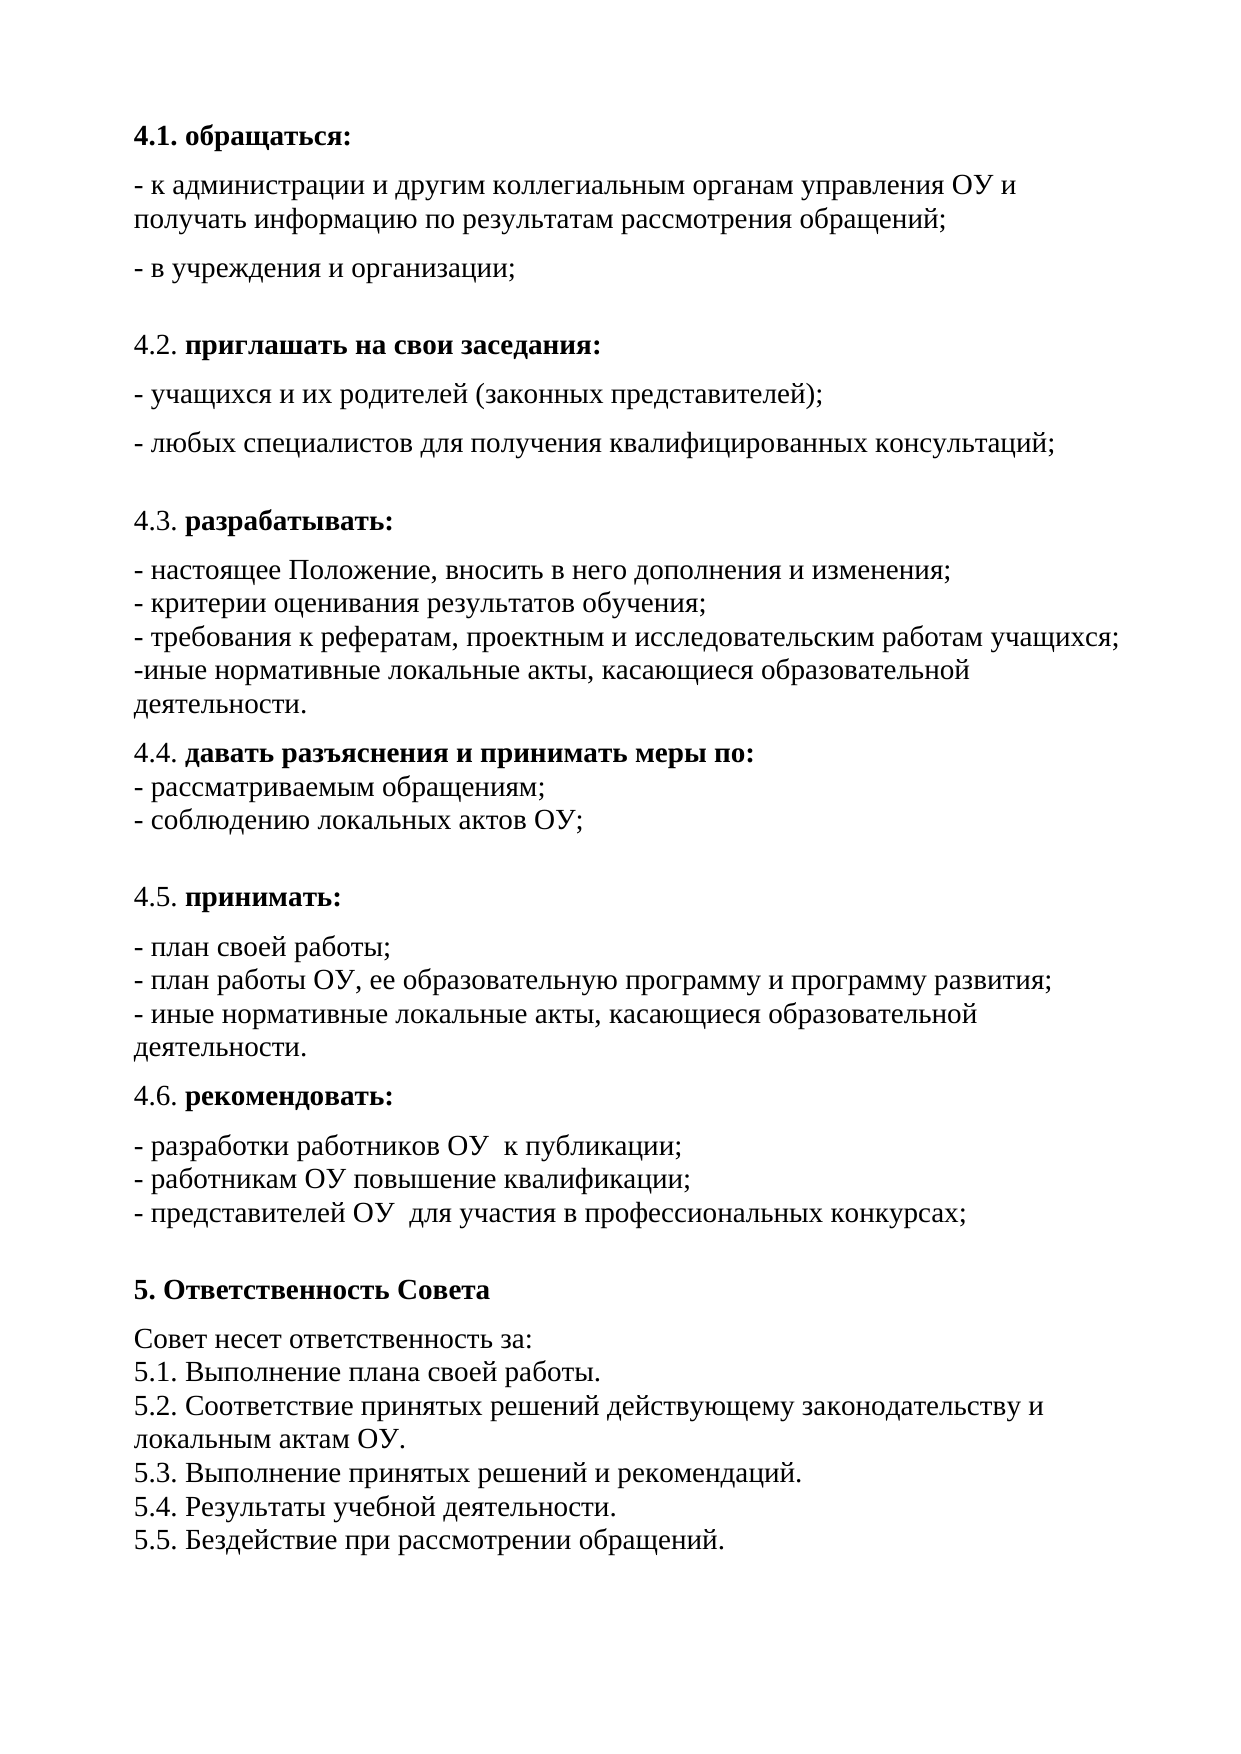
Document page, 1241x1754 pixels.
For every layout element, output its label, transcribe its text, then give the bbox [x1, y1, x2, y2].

text Совет несет ответственность за: 5.1. Выполнение плана своей работы. 5.2. Соответствие принятых решений действующему законодательству и локальным актам ОУ. 5.3. Выполнение принятых решений и рекомендаций. 5.4. Результаты учебной деятельности. 5.5. Бездействие при рассмотрении обращений. [134, 1321, 1136, 1584]
text - к администрации и другим коллегиальным органам управления ОУ и получать информацию по результатам рассмотрения обращений; [134, 167, 1136, 234]
text - в учреждения и организации; [134, 250, 1136, 312]
text 4.3. разрабатывать: [134, 503, 1136, 536]
text - учащихся и их родителей (законных представителей); [134, 376, 1136, 410]
text 4.5. принимать: [134, 879, 1136, 913]
text 4.1. обращаться: [134, 118, 1136, 152]
text 4.2. приглашать на свои заседания: [134, 327, 1136, 361]
text 5. Ответственность Совета [134, 1272, 1136, 1305]
text - разработки работников ОУ к публикации; - работникам ОУ повышение квалификации; - представителей ОУ для участия в профессиональных конкурсах; [134, 1128, 1136, 1256]
text - любых специалистов для получения квалифицированных консультаций; [134, 426, 1136, 487]
text 4.6. рекомендовать: [134, 1078, 1136, 1112]
text - настоящее Положение, вносить в него дополнения и изменения; - критерии оценивания результатов обучения; - требования к рефератам, проектным и исследовательским работам учащихся; -иные нормативные локальные акты, касающиеся образовательной деятельности. [134, 552, 1136, 719]
text 4.4. давать разъяснения и принимать меры по: - рассматриваемым обращениям; - соблюдению локальных актов ОУ; [134, 735, 1136, 864]
text - план своей работы; - план работы ОУ, ее образовательную программу и программу развития; - иные нормативные локальные акты, касающиеся образовательной деятельности. [134, 929, 1136, 1063]
